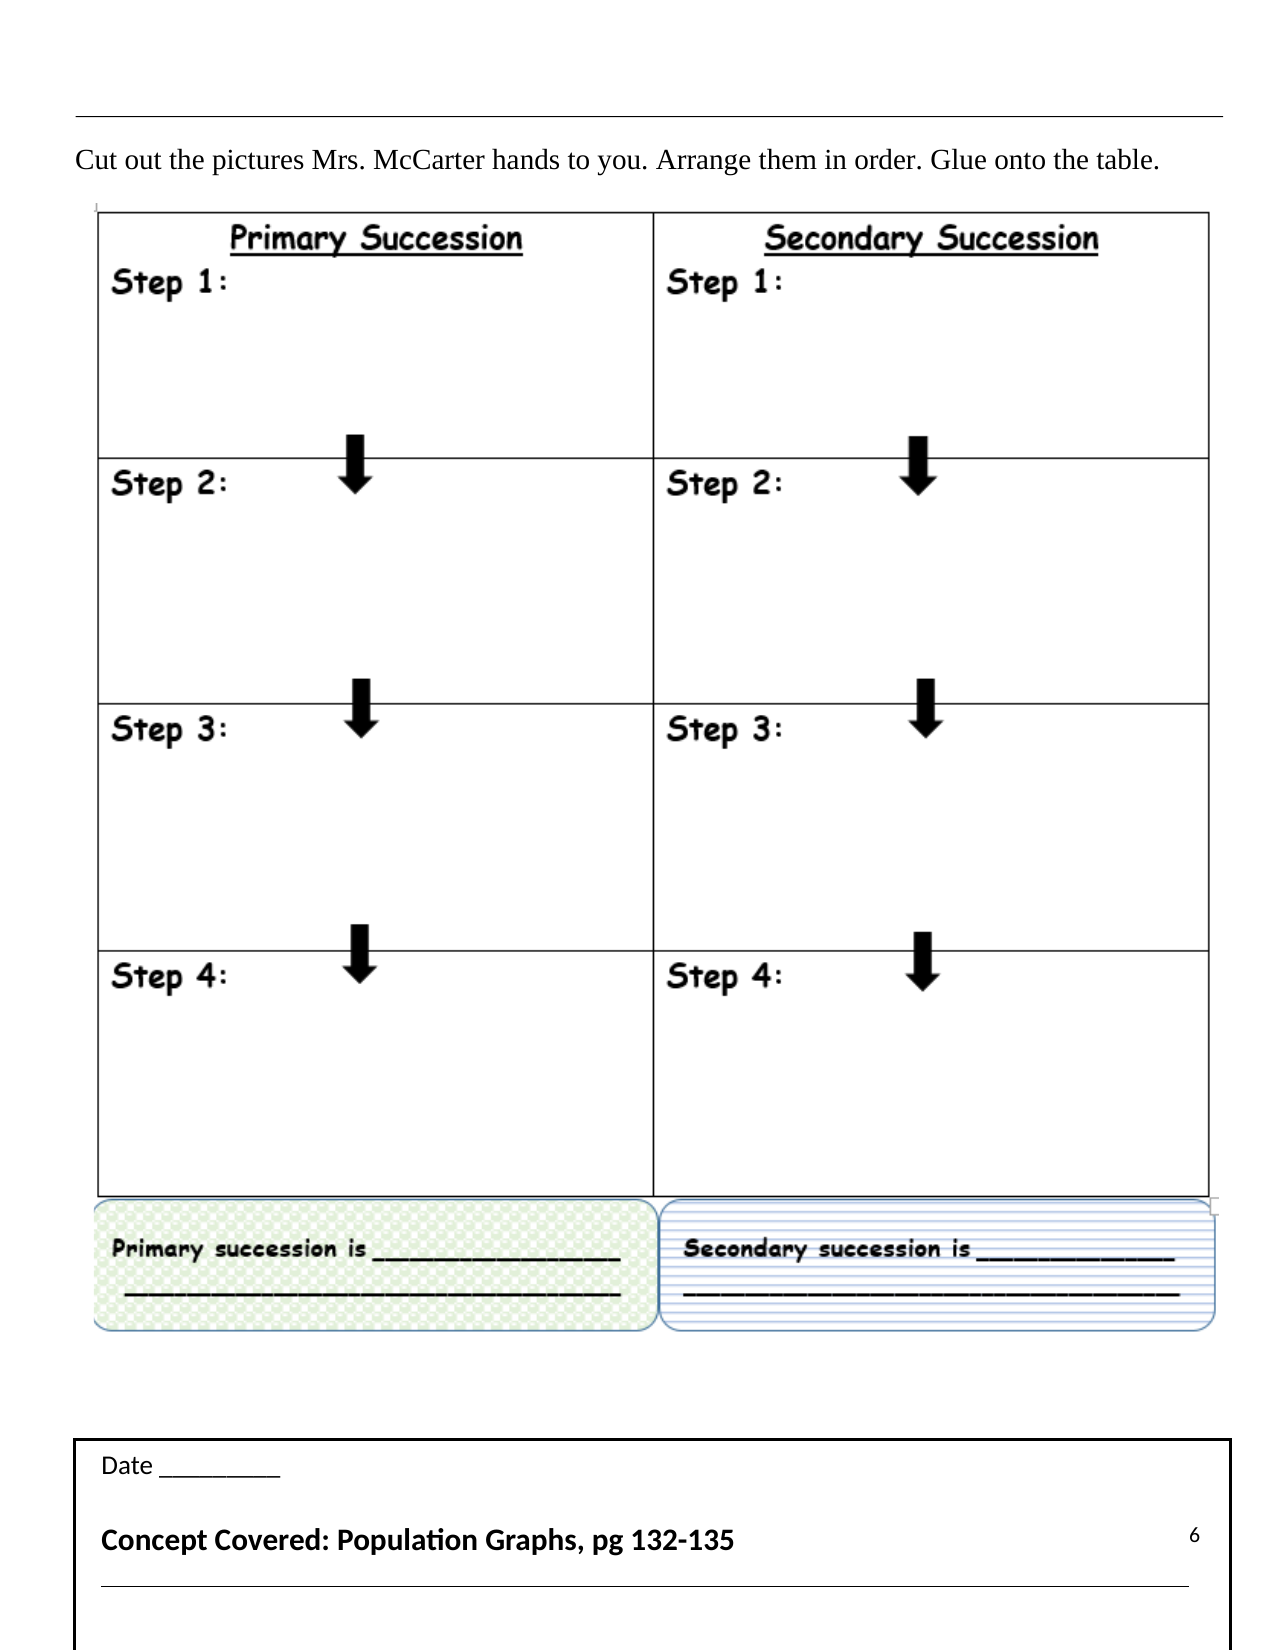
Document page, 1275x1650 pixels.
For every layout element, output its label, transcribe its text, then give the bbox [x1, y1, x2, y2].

picture [93, 203, 1219, 1347]
text Cut out the pictures Mrs. McCarter hands to you. Arrange them in order. Glue onto the table. [75, 142, 1200, 176]
